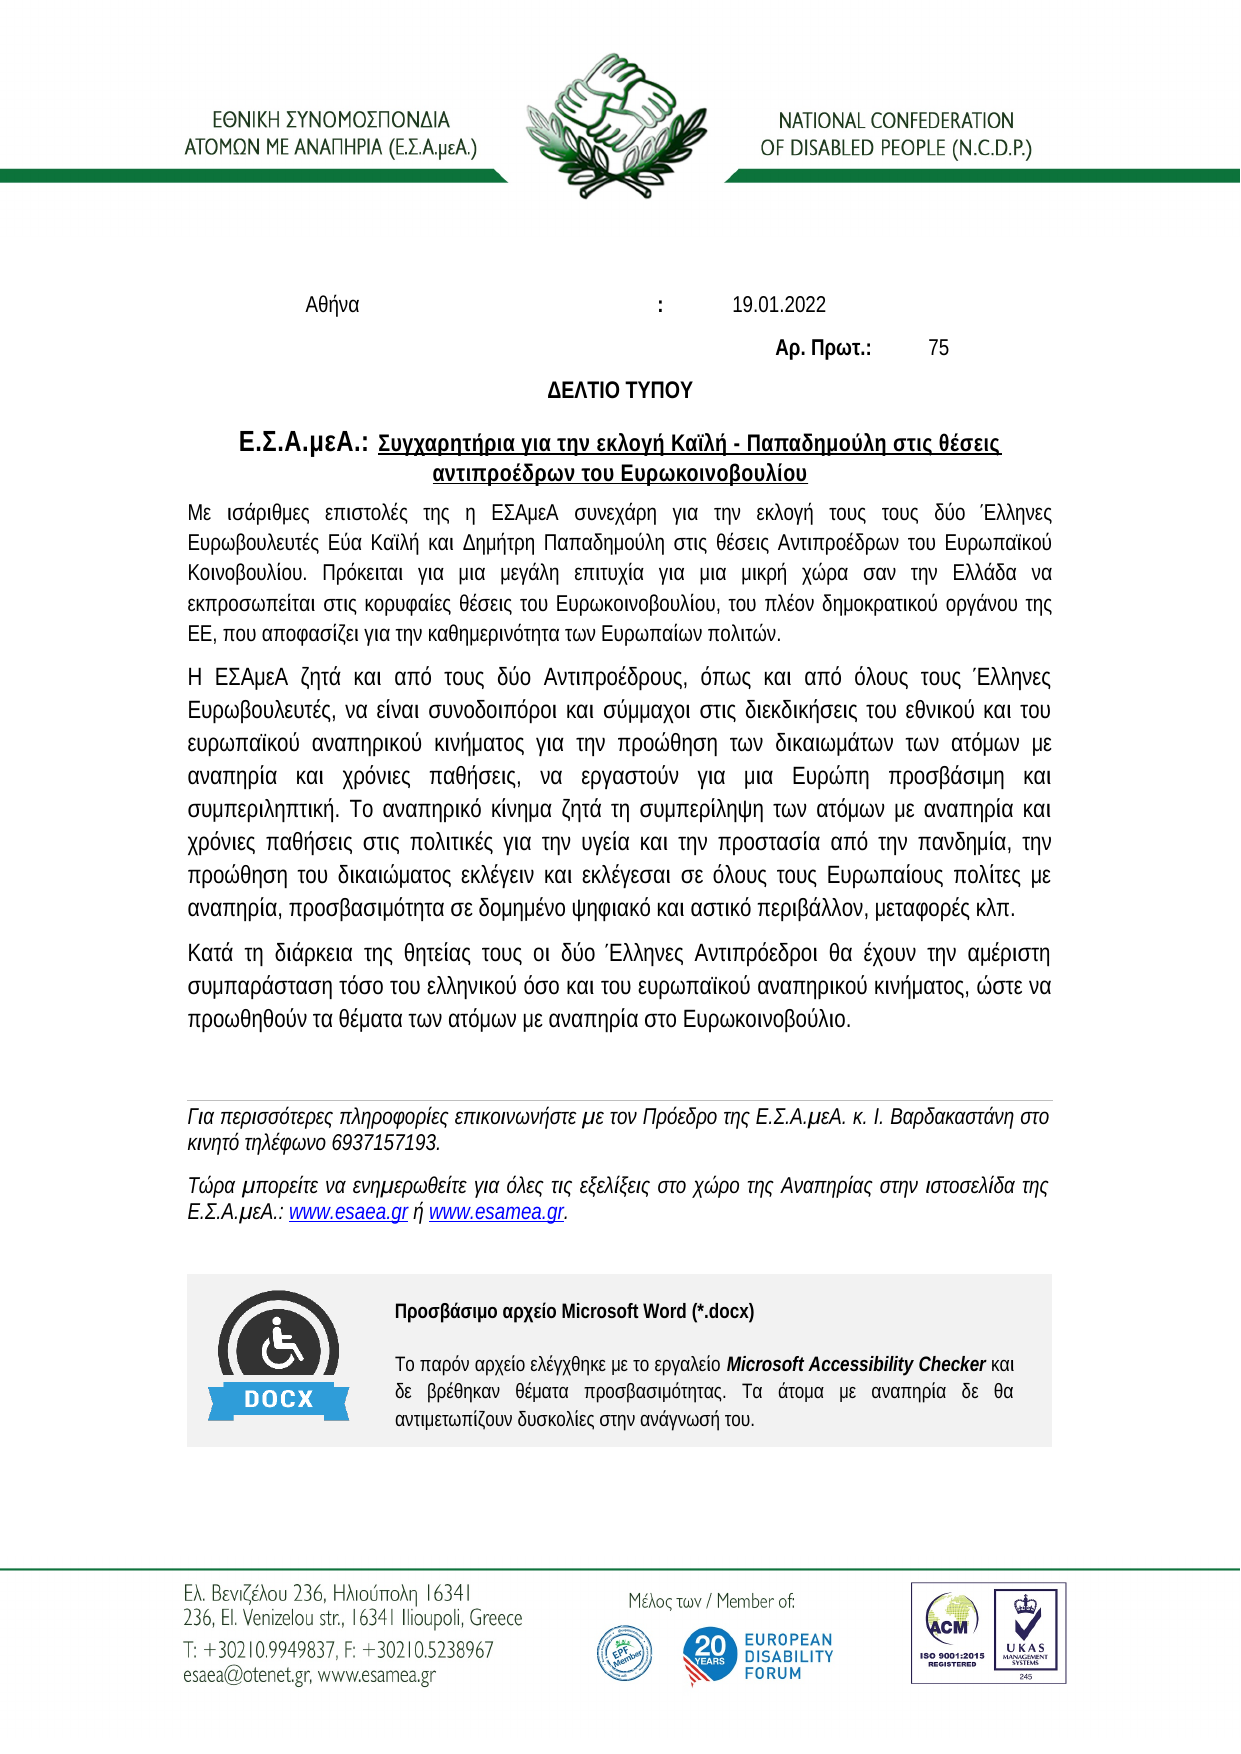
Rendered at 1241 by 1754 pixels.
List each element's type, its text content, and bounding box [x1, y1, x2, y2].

picture [0, 1556, 1240, 1738]
picture [0, 0, 1240, 237]
picture [203, 1280, 354, 1431]
text 75 [775, 334, 1053, 360]
